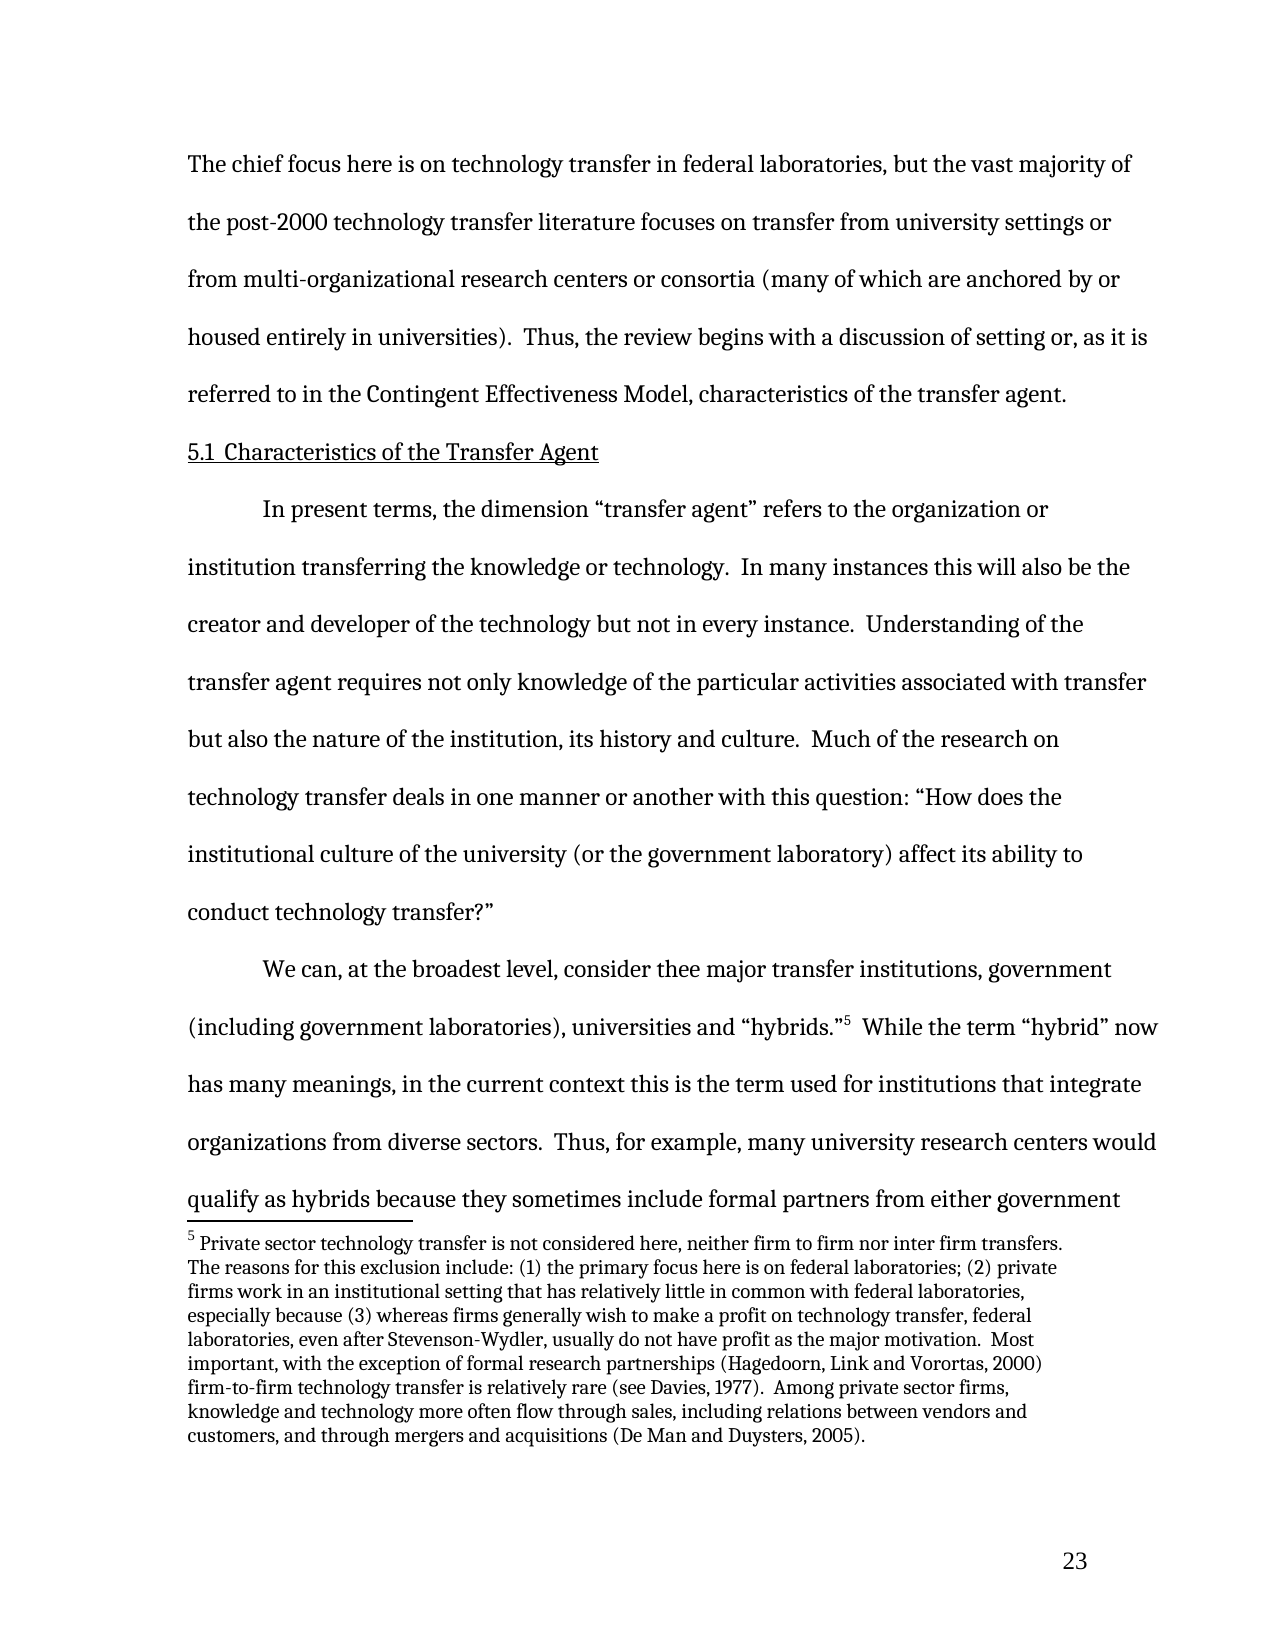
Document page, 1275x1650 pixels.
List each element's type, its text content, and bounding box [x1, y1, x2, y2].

text The chief focus here is on technology transfer in federal laboratories, but the vast majority of the post-2000 technology transfer literature focuses on transfer from university settings or from multi-organizational research centers or consortia (many of which are anchored by or housed entirely in universities). Thus, the review begins with a discussion of setting or, as it is referred to in the Contingent Effectiveness Model, characteristics of the transfer agent. [187, 150, 1162, 409]
text 5.1 Characteristics of the Transfer Agent [187, 437, 1162, 466]
text In present terms, the dimension “transfer agent” refers to the organization or institution transferring the knowledge or technology. In many instances this will also be the creator and developer of the technology but not in every instance. Understanding of the transfer agent requires not only knowledge of the particular activities associated with transfer but also the nature of the institution, its history and culture. Much of the research on technology transfer deals in one manner or another with this question: “How does the institutional culture of the university (or the government laboratory) affect its ability to conduct technology transfer?” [187, 495, 1162, 926]
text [187, 955, 1162, 1214]
